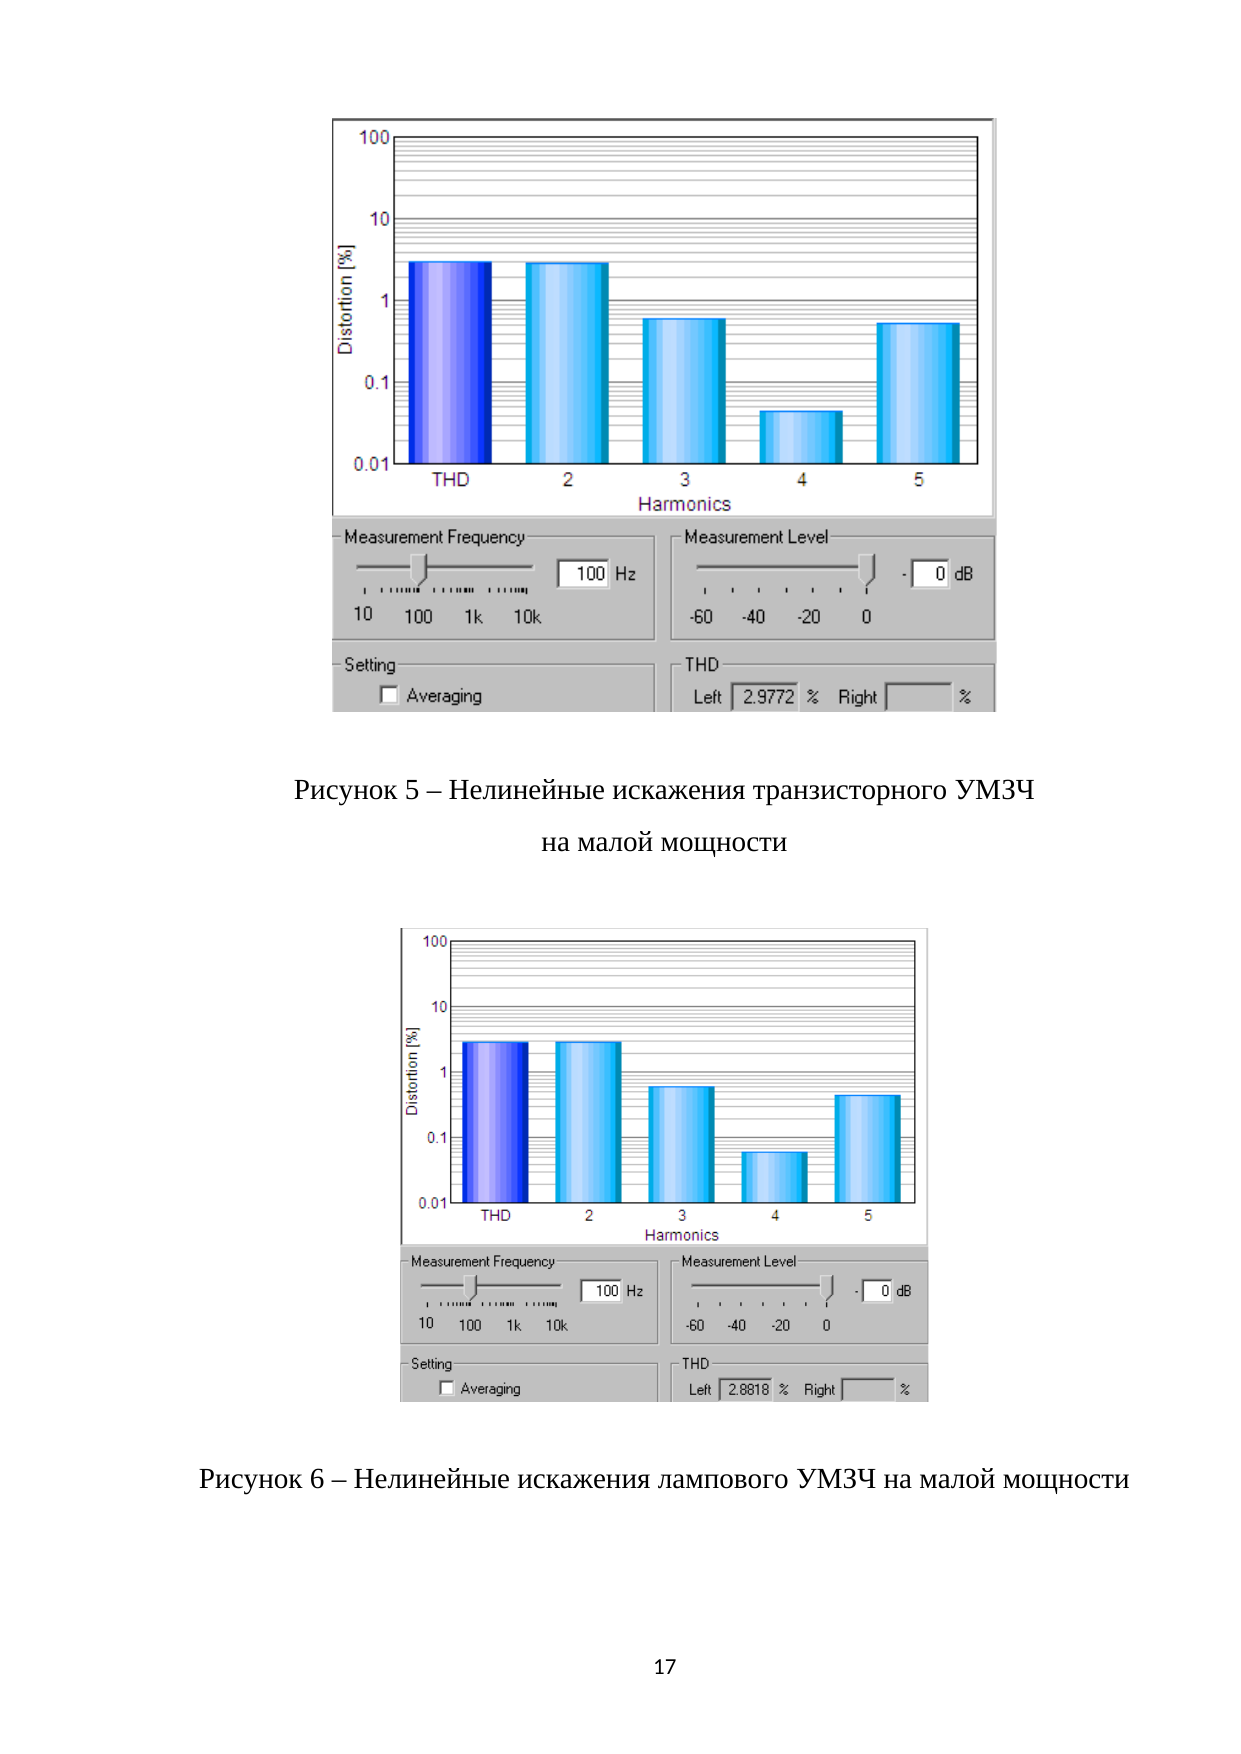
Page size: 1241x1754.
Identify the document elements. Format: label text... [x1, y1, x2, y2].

text Рисунок 5 – Нелинейные искажения транзисторного УМЗЧ [177, 772, 1152, 806]
text на малой мощности [177, 824, 1152, 858]
text Рисунок 6 – Нелинейные искажения лампового УМЗЧ на малой мощности [177, 1462, 1152, 1495]
picture [332, 118, 997, 712]
picture [400, 928, 929, 1402]
